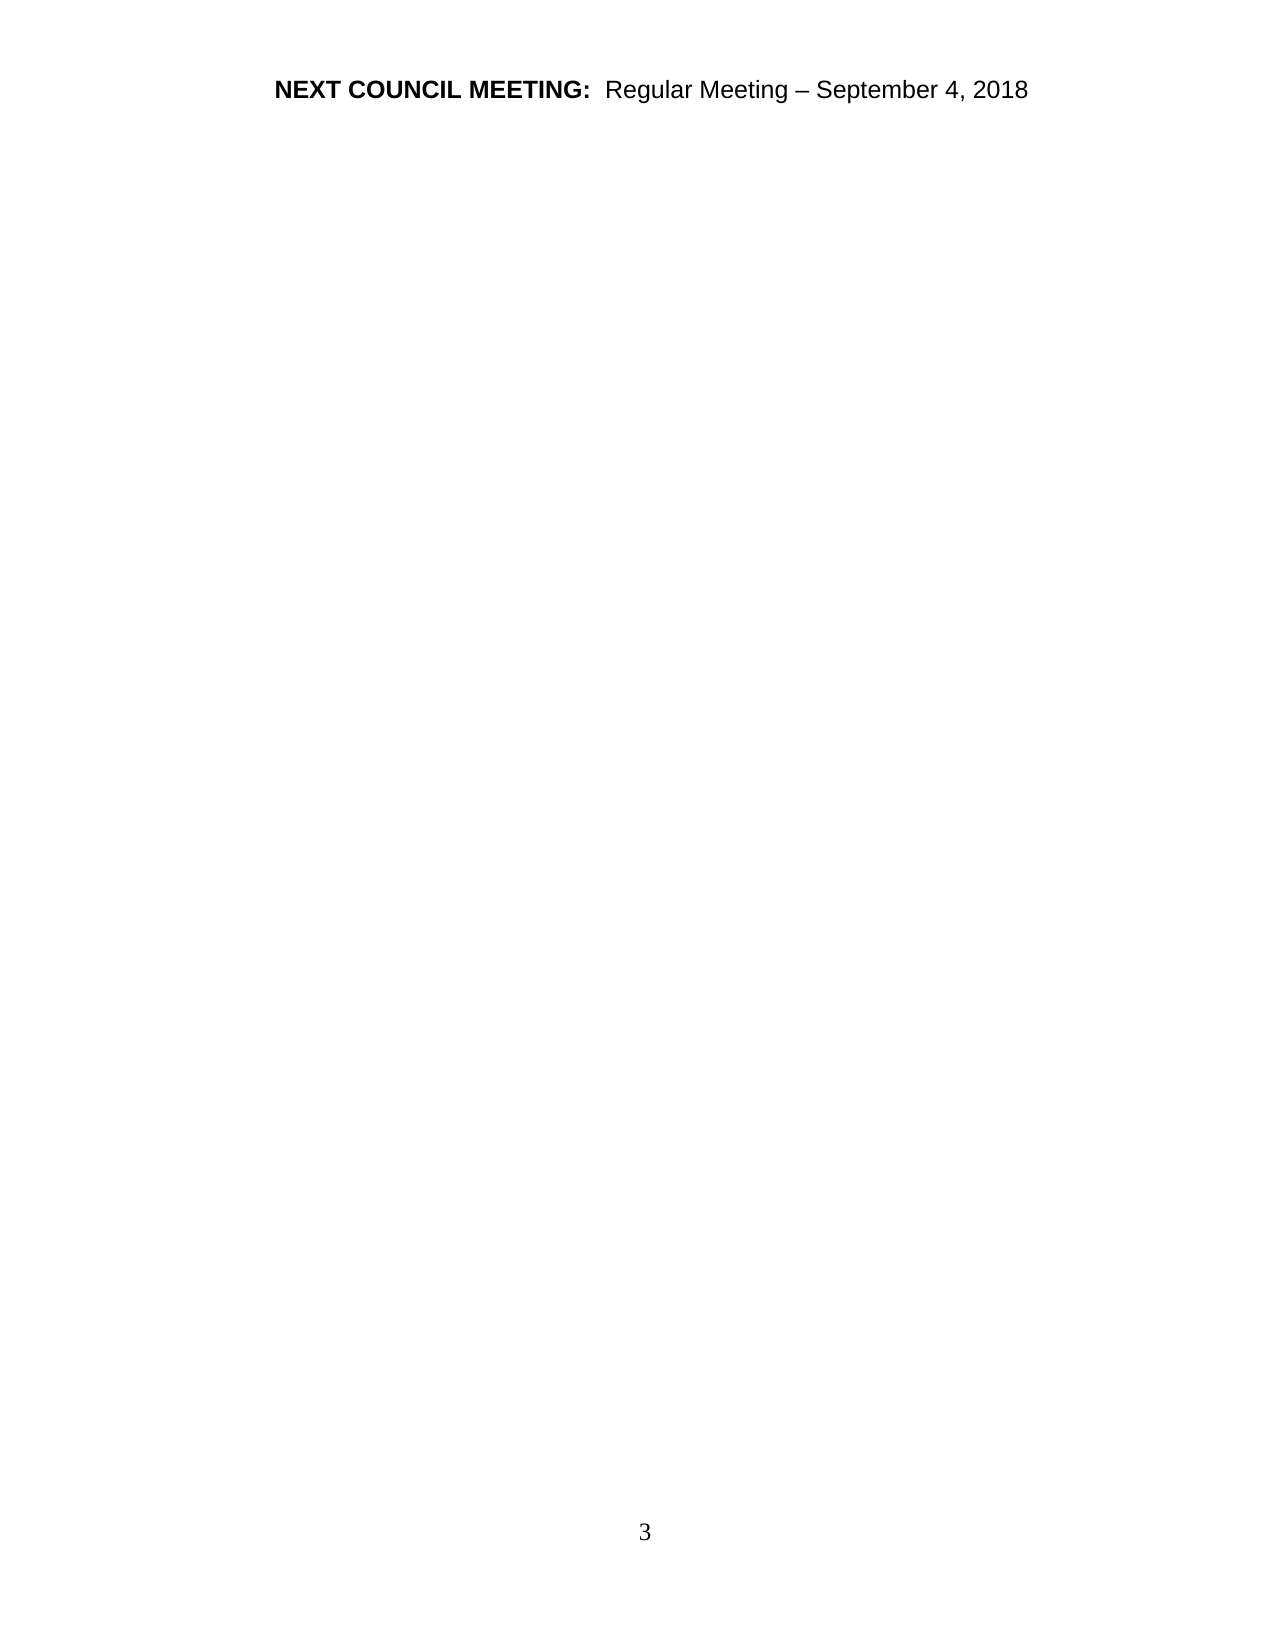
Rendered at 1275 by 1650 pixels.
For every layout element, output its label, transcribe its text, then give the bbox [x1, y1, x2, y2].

text NEXT COUNCIL MEETING: Regular Meeting – September 4, 2018 [90, 75, 1213, 104]
